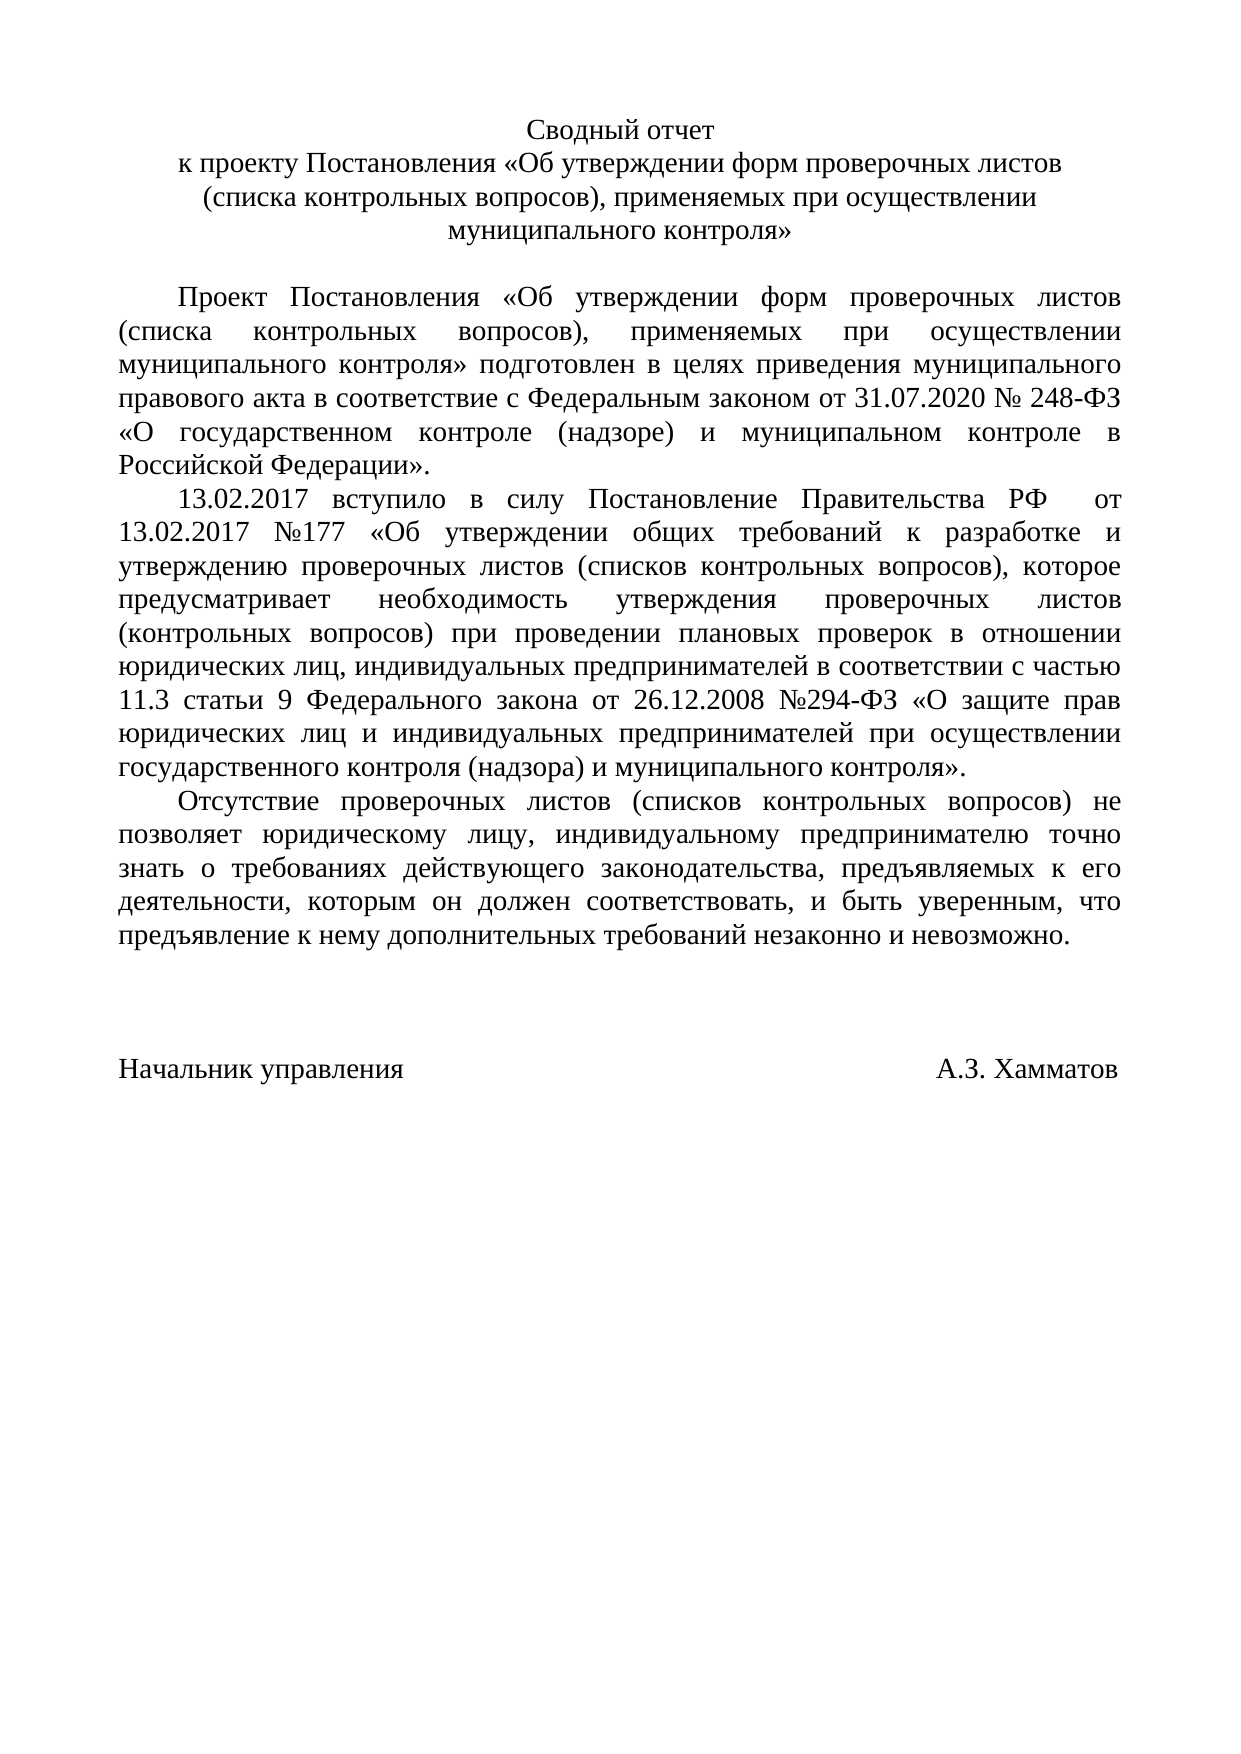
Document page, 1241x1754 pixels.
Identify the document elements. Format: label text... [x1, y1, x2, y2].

text Сводный отчет [118, 112, 1122, 145]
text (списка контрольных вопросов), применяемых при осуществлении муниципального контроля» [118, 179, 1122, 246]
text к проекту Постановления «Об утверждении форм проверочных листов [118, 145, 1122, 179]
text Отсутствие проверочных листов (списков контрольных вопросов) не позволяет юридическому лицу, индивидуальному предпринимателю точно знать о требованиях действующего законодательства, предъявляемых к его деятельности, которым он должен соответствовать, и быть уверенным, что предъявление к нему дополнительных требований незаконно и невозможно. [118, 783, 1122, 950]
text 13.02.2017 вступило в силу Постановление Правительства РФ от 13.02.2017 №177 «Об утверждении общих требований к разработке и утверждению проверочных листов (списков контрольных вопросов), которое предусматривает необходимость утверждения проверочных листов (контрольных вопросов) при проведении плановых проверок в отношении юридических лиц, индивидуальных предпринимателей в соответствии с частью 11.3 статьи 9 Федерального закона от 26.12.2008 №294-ФЗ «О защите прав юридических лиц и индивидуальных предпринимателей при осуществлении государственного контроля (надзора) и муниципального контроля». [118, 481, 1122, 783]
text Проект Постановления «Об утверждении форм проверочных листов (списка контрольных вопросов), применяемых при осуществлении муниципального контроля» подготовлен в целях приведения муниципального правового акта в соответствие с Федеральным законом от 31.07.2020 № 248-ФЗ «О государственном контроле (надзоре) и муниципальном контроле в Российской Федерации». [118, 279, 1122, 481]
text Начальник управления А.З. Хамматов [118, 1051, 1122, 1084]
